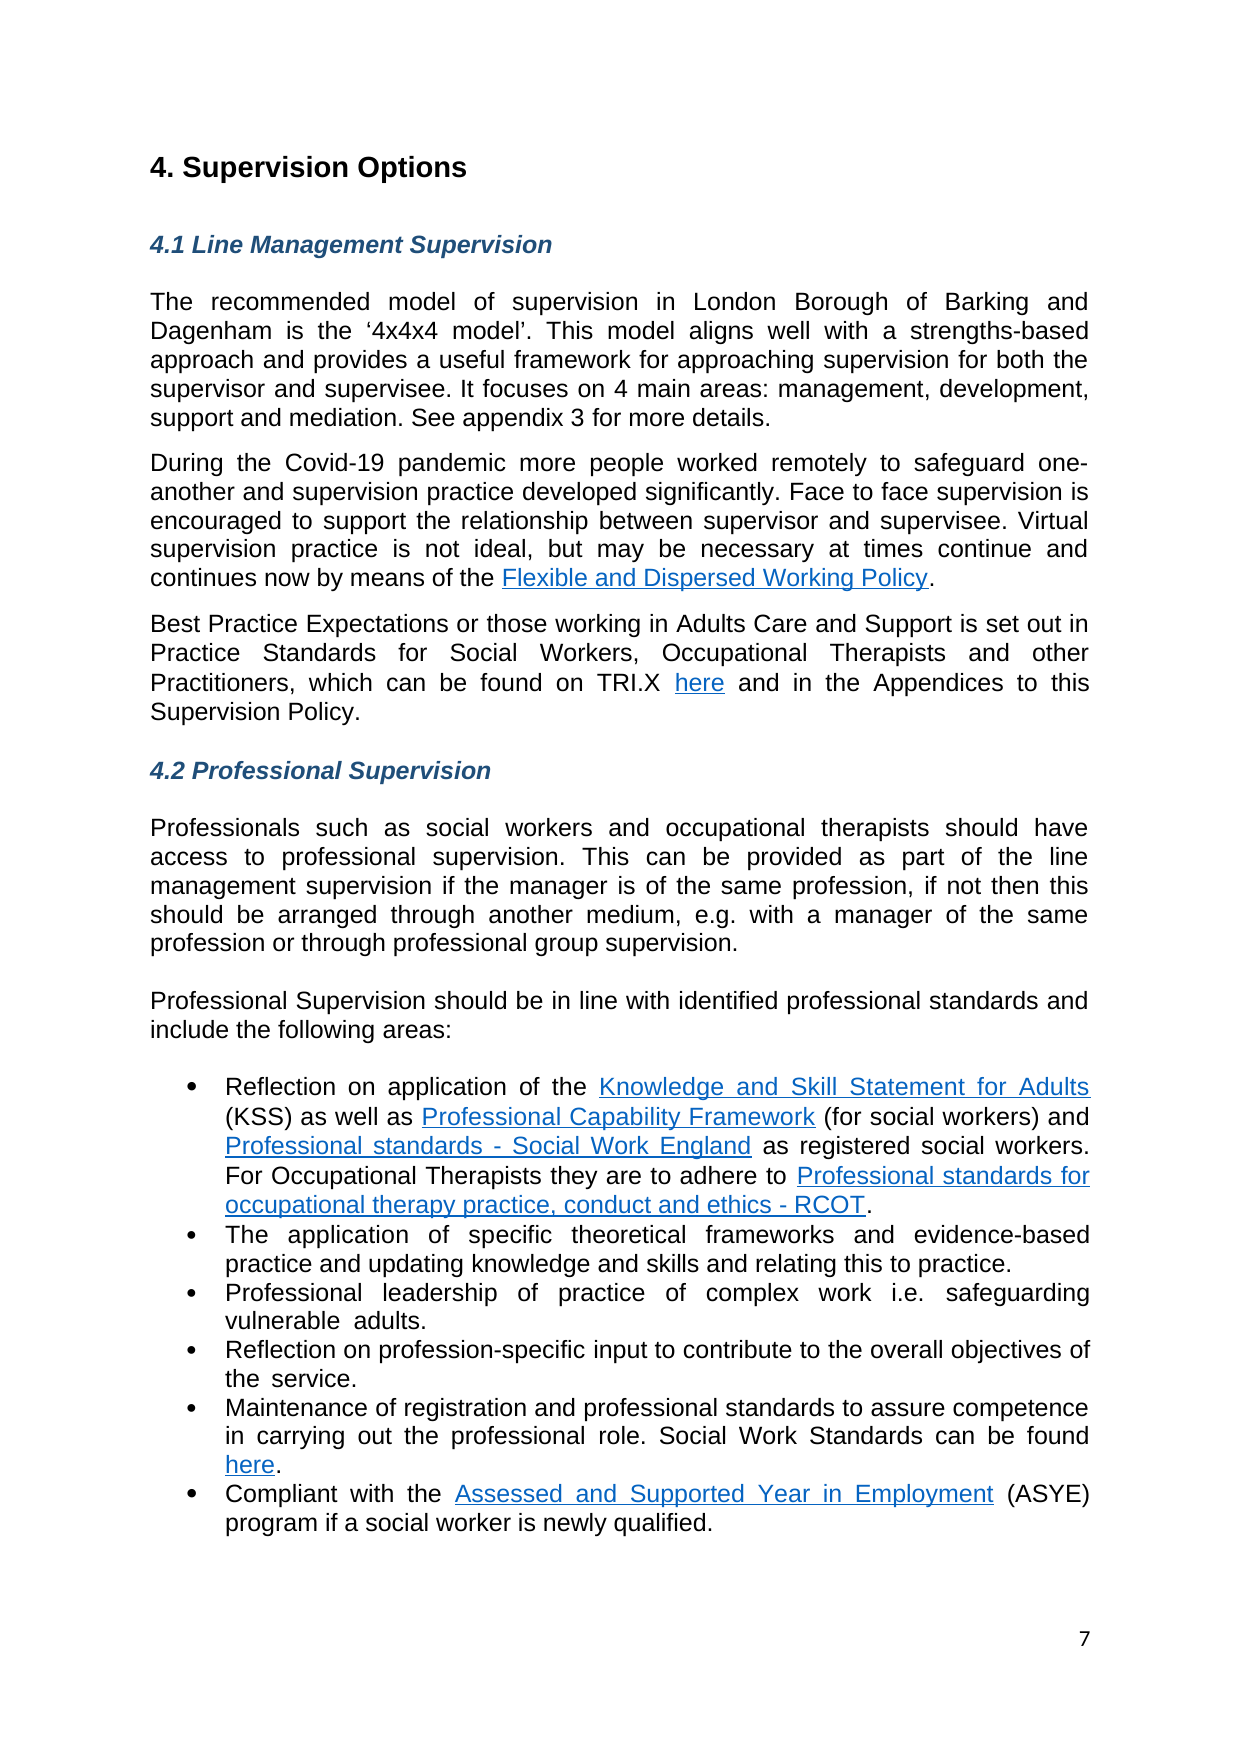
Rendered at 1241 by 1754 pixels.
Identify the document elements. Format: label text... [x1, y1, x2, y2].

text 4. Supervision Options [150, 150, 1090, 183]
list Maintenance of registration and professional standards to assure competence in carrying out the professional role. Social Work Standards can be found here. [187, 1393, 1090, 1479]
list Professional leadership of practice of complex work i.e. safeguarding vulnerable adults. [187, 1278, 1090, 1335]
text Professional Supervision should be in line with identified professional standards and include the following areas: [150, 986, 1090, 1043]
list Reflection on application of the Knowledge and Skill Statement for Adults (KSS) as well as Professional Capability Framework (for social workers) and Professional standards - Social Work England as registered social workers. For Occupational Therapists they are to adhere to Professional standards for occupational therapy practice, conduct and ethics - RCOT. [187, 1072, 1090, 1219]
list Reflection on profession-specific input to contribute to the overall objectives of the service. [187, 1335, 1090, 1393]
list The application of specific theoretical frameworks and evidence-based practice and updating knowledge and skills and relating this to practice. [187, 1220, 1090, 1278]
text Best Practice Expectations or those working in Adults Care and Support is set out in Practice Standards for Social Workers, Occupational Therapists and other Practitioners, which can be found on TRI.X here and in the Appendices to this Supervision Policy. [150, 609, 1090, 726]
list Compliant with the Assessed and Supported Year in Employment (ASYE) program if a social worker is newly qualified. [187, 1479, 1090, 1536]
text 4.2 Professional Supervision [150, 756, 1090, 784]
text 4.1 Line Management Supervision [150, 230, 1090, 259]
text Professionals such as social workers and occupational therapists should have access to professional supervision. This can be provided as part of the line management supervision if the manager is of the same profession, if not then this should be arranged through another medium, e.g. with a manager of the same profession or through professional group supervision. [150, 813, 1090, 957]
text The recommended model of supervision in London Borough of Barking and Dagenham is the ‘4x4x4 model’. This model aligns well with a strengths-based approach and provides a useful framework for approaching supervision for both the supervisor and supervisee. It focuses on 4 main areas: management, development, support and mediation. See appendix 3 for more details. [150, 287, 1090, 432]
text During the Covid-19 pandemic more people worked remotely to safeguard one- another and supervision practice developed significantly. Face to face supervision is encouraged to support the relationship between supervisor and supervisee. Virtual supervision practice is not ideal, but may be necessary at times continue and continues now by means of the Flexible and Dispersed Working Policy. [150, 448, 1090, 592]
